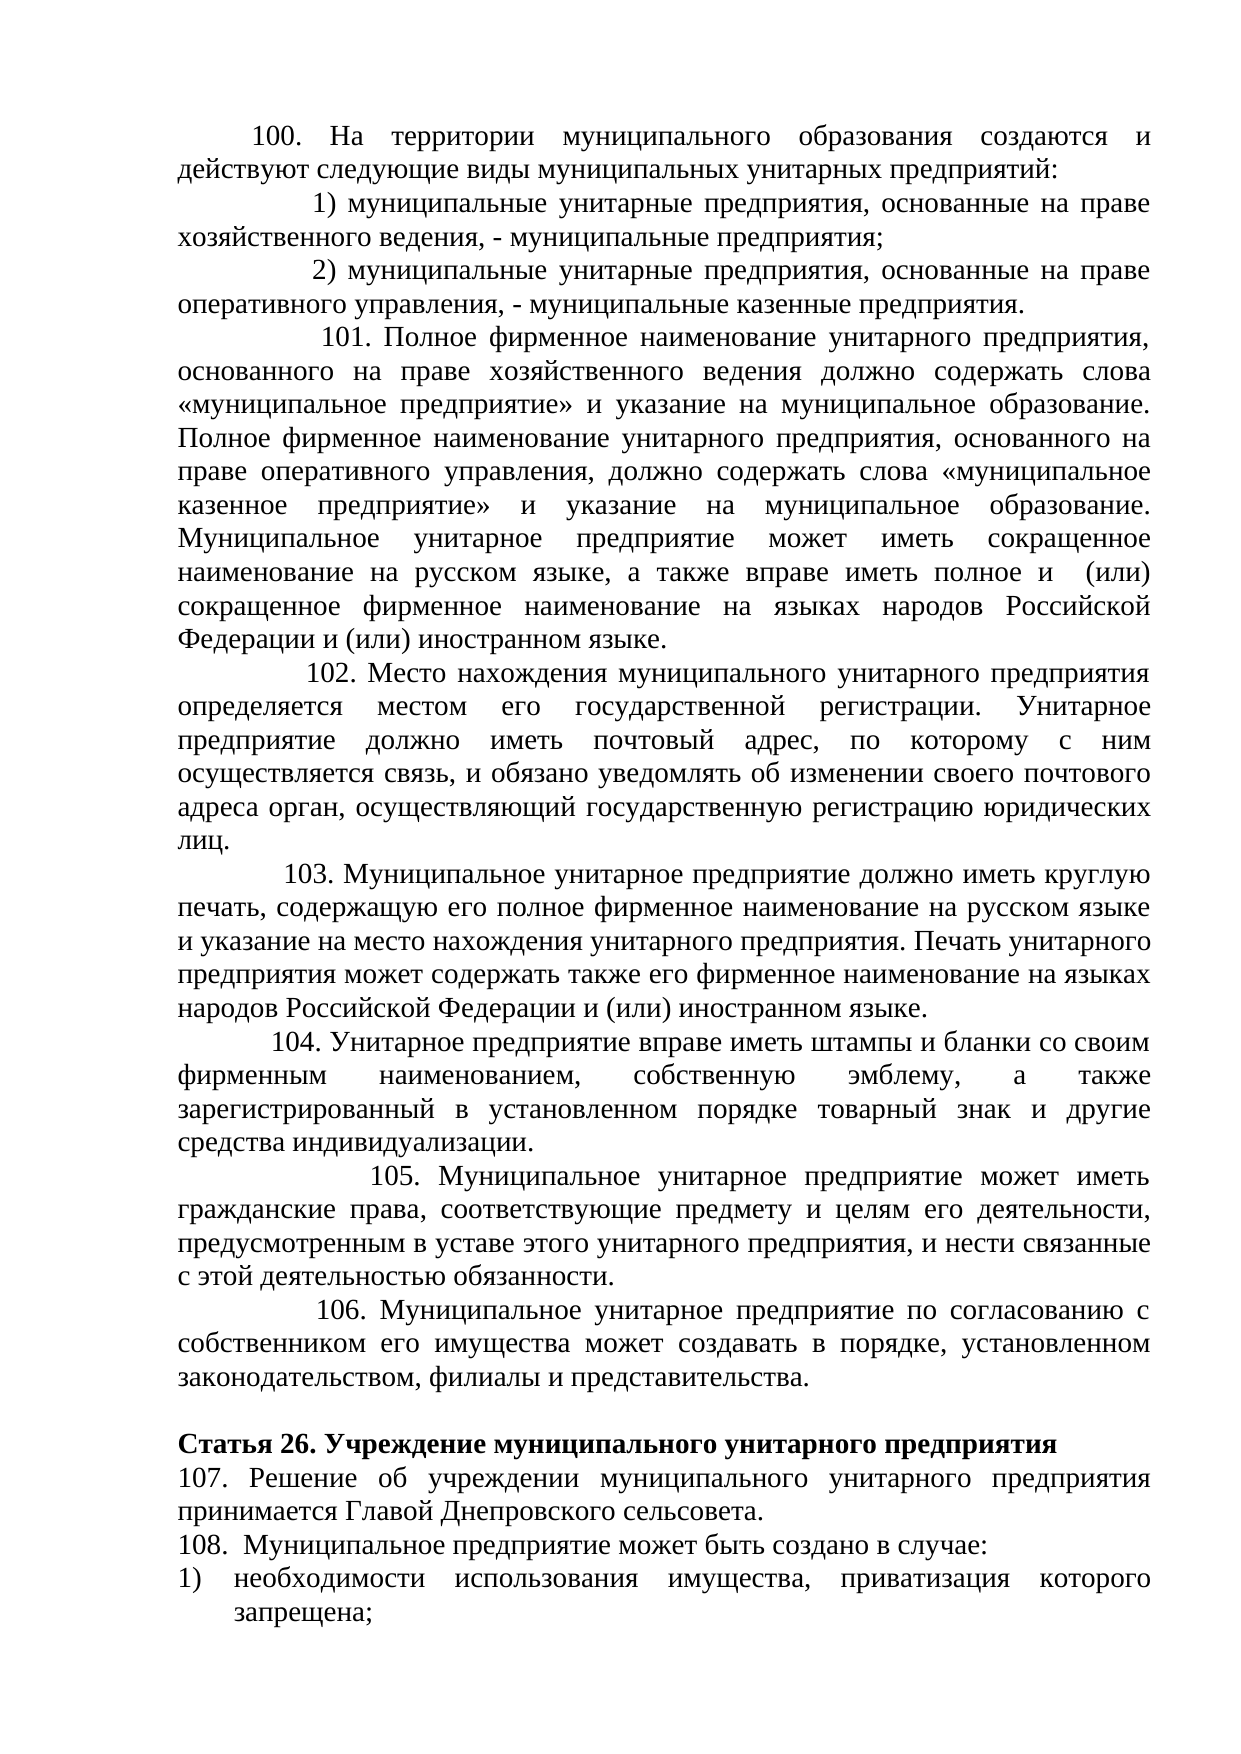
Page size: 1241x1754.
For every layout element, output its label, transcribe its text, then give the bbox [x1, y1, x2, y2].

text 107. Решение об учреждении муниципального унитарного предприятия принимается Главой Днепровского сельсовета. [177, 1460, 1152, 1527]
text Статья 26. Учреждение муниципального унитарного предприятия [177, 1426, 1152, 1460]
text 101. Полное фирменное наименование унитарного предприятия, основанного на праве хозяйственного ведения должно содержать слова «муниципальное предприятие» и указание на муниципальное образование. Полное фирменное наименование унитарного предприятия, основанного на праве оперативного управления, должно содержать слова «муниципальное казенное предприятие» и указание на муниципальное образование. Муниципальное унитарное предприятие может иметь сокращенное наименование на русском языке, а также вправе иметь полное и (или) сокращенное фирменное наименование на языках народов Российской Федерации и (или) иностранном языке. [177, 319, 1152, 655]
text 1) муниципальные унитарные предприятия, основанные на праве хозяйственного ведения, - муниципальные предприятия; [177, 185, 1152, 252]
text 102. Место нахождения муниципального унитарного предприятия определяется местом его государственной регистрации. Унитарное предприятие должно иметь почтовый адрес, по которому с ним осуществляется связь, и обязано уведомлять об изменении своего почтового адреса орган, осуществляющий государственную регистрацию юридических лиц. [177, 655, 1152, 856]
text 2) муниципальные унитарные предприятия, основанные на праве оперативного управления, - муниципальные казенные предприятия. [177, 252, 1152, 319]
text 106. Муниципальное унитарное предприятие по согласованию с собственником его имущества может создавать в порядке, установленном законодательством, филиалы и представительства. [177, 1292, 1152, 1393]
text 103. Муниципальное унитарное предприятие должно иметь круглую печать, содержащую его полное фирменное наименование на русском языке и указание на место нахождения унитарного предприятия. Печать унитарного предприятия может содержать также его фирменное наименование на языках народов Российской Федерации и (или) иностранном языке. [177, 856, 1152, 1024]
text 100. На территории муниципального образования создаются и действуют следующие виды муниципальных унитарных предприятий: [177, 118, 1152, 185]
text 104. Унитарное предприятие вправе иметь штампы и бланки со своим фирменным наименованием, собственную эмблему, а также зарегистрированный в установленном порядке товарный знак и другие средства индивидуализации. [177, 1024, 1152, 1158]
text 108. Муниципальное предприятие может быть создано в случае: [177, 1527, 1152, 1560]
text 105. Муниципальное унитарное предприятие может иметь гражданские права, соответствующие предмету и целям его деятельности, предусмотренным в уставе этого унитарного предприятия, и нести связанные с этой деятельностью обязанности. [177, 1158, 1152, 1292]
list необходимости использования имущества, приватизация которого запрещена; [177, 1560, 1152, 1627]
